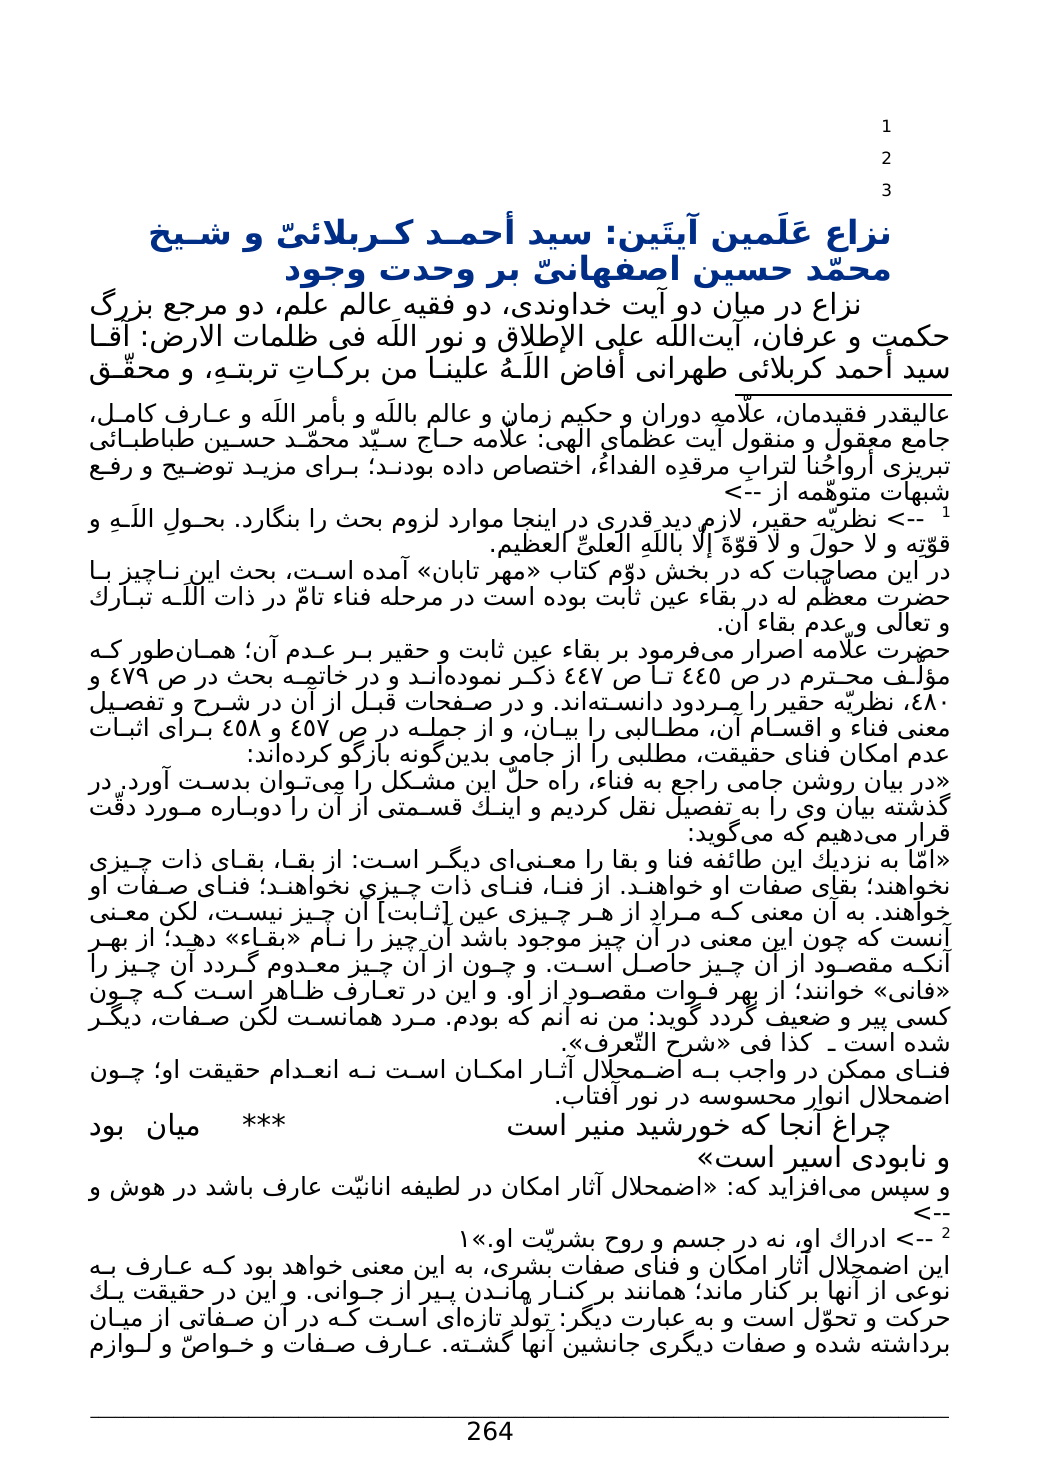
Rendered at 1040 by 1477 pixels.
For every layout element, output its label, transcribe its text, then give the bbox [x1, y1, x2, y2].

text نزاع در میان دو آیت خداوندى، دو فقیه عالم علم، دو مرجع بزرگ حکمت و عرفان، آیت‌اللَه على الإطلاق و نور اللَه فى ظلمات الارض: آقا سید أحمد کربلائى طهرانى‌ أفاض اللَهُ علینا من برکاتِ تربتهِ، و محقّق مدقّق عالى‌مقام، فیلسوف زمان و حکیم بى‌شبهه و گمان: آقا حاج شیخ محمّد [89, 288, 951, 385]
subtitle نزاع عَلَمین آیتَین: سید أحمد کربلائىّ و شیخ محمّد حسین اصفهانىّ بر وحدت وجود [148, 215, 892, 288]
